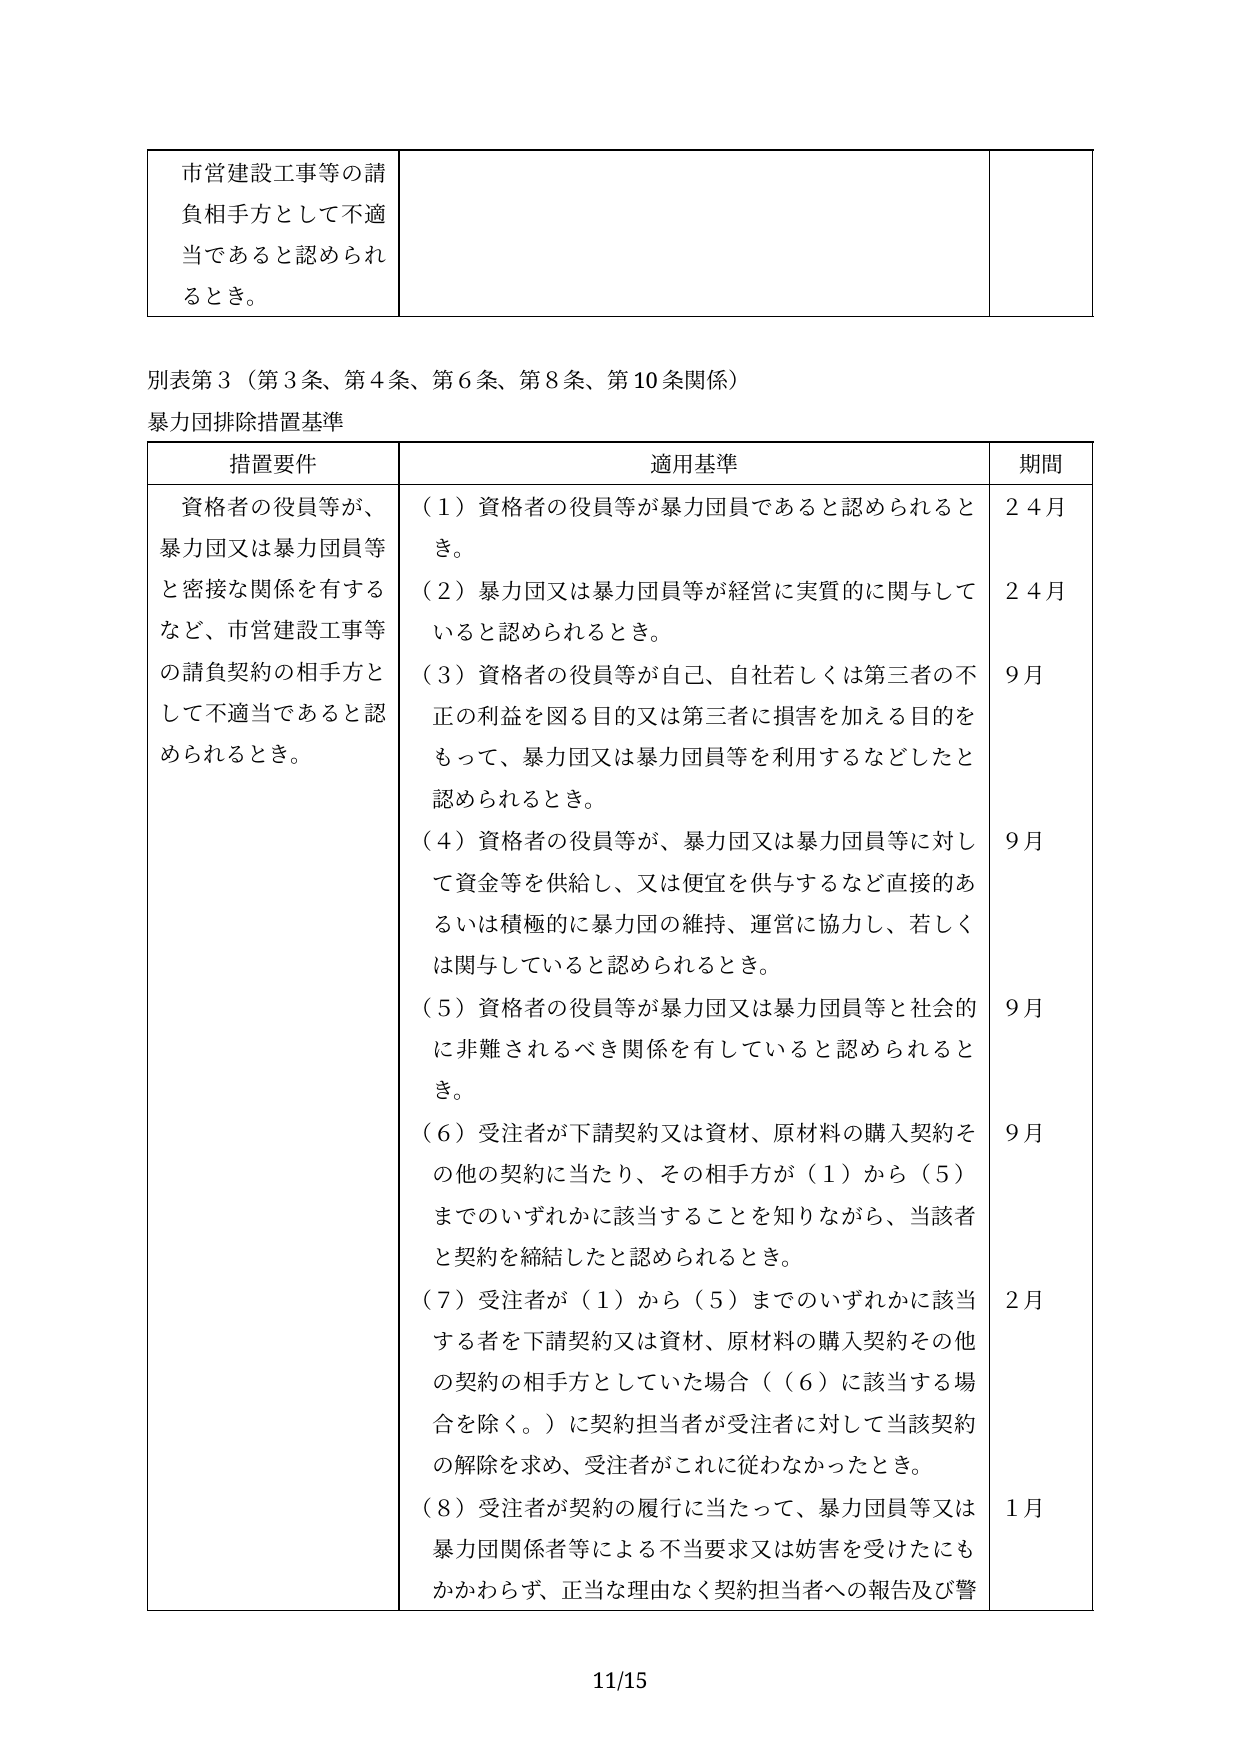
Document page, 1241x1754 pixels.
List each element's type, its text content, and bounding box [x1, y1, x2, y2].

table_header 期間 [990, 443, 1092, 484]
table_cell （７）受注者が（１）から（５）までのいずれかに該当する者を下請契約又は資材、原材料の購入契約その他の契約の相手方としていた場合（（６）に該当する場合を除く。）に契約担当者が受注者に対して当該契約の解除を求め、受注者がこれに従わなかったとき。 [400, 1277, 989, 1484]
table_cell （２）暴力団又は暴力団員等が経営に実質的に関与していると認められるとき。 [400, 568, 989, 652]
table_cell １月 [990, 1484, 1092, 1610]
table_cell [400, 1484, 989, 1610]
table_cell ９月 [990, 818, 1092, 985]
table_cell （３）資格者の役員等が自己、自社若しくは第三者の不正の利益を図る目的又は第三者に損害を加える目的をもって、暴力団又は暴力団員等を利用するなどしたと認められるとき。 [400, 652, 989, 818]
table_cell ９月 [990, 652, 1092, 818]
table_cell ９月 [990, 985, 1092, 1110]
table_cell ２４月 [990, 568, 1092, 652]
table_cell 資格者の役員等が、暴力団又は暴力団員等と密接な関係を有するなど、市営建設工事等の請負契約の相手方として不適当であると認められるとき。 [148, 485, 398, 1610]
table_header 適用基準 [400, 443, 989, 484]
text 暴力団排除措置基準 [148, 400, 1092, 441]
table_cell ８月 [990, 151, 1092, 316]
table_cell （６）受注者が下請契約又は資材、原材料の購入契約その他の契約に当たり、その相手方が（１）から（５）までのいずれかに該当することを知りながら、当該者と契約を締結したと認められるとき。 [400, 1110, 989, 1277]
table_header 措置要件 [148, 443, 398, 484]
table_cell ２４月 [990, 485, 1092, 567]
table_cell （４）資格者の役員等が、暴力団又は暴力団員等に対して資金等を供給し、又は便宜を供与するなど直接的あるいは積極的に暴力団の維持、運営に協力し、若しくは関与していると認められるとき。 [400, 818, 989, 985]
table_cell ９月 [990, 1110, 1092, 1277]
table_cell （５）資格者の役員等が暴力団又は暴力団員等と社会的に非難されるべき関係を有していると認められるとき。 [400, 985, 989, 1110]
text 別表第３（第３条、第４条、第６条、第８条、第10条関係） [148, 359, 1092, 400]
table_cell ２月 [990, 1277, 1092, 1484]
table_cell （１）資格者の役員等が暴力団員であると認められるとき。 [400, 485, 989, 567]
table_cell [400, 151, 989, 316]
